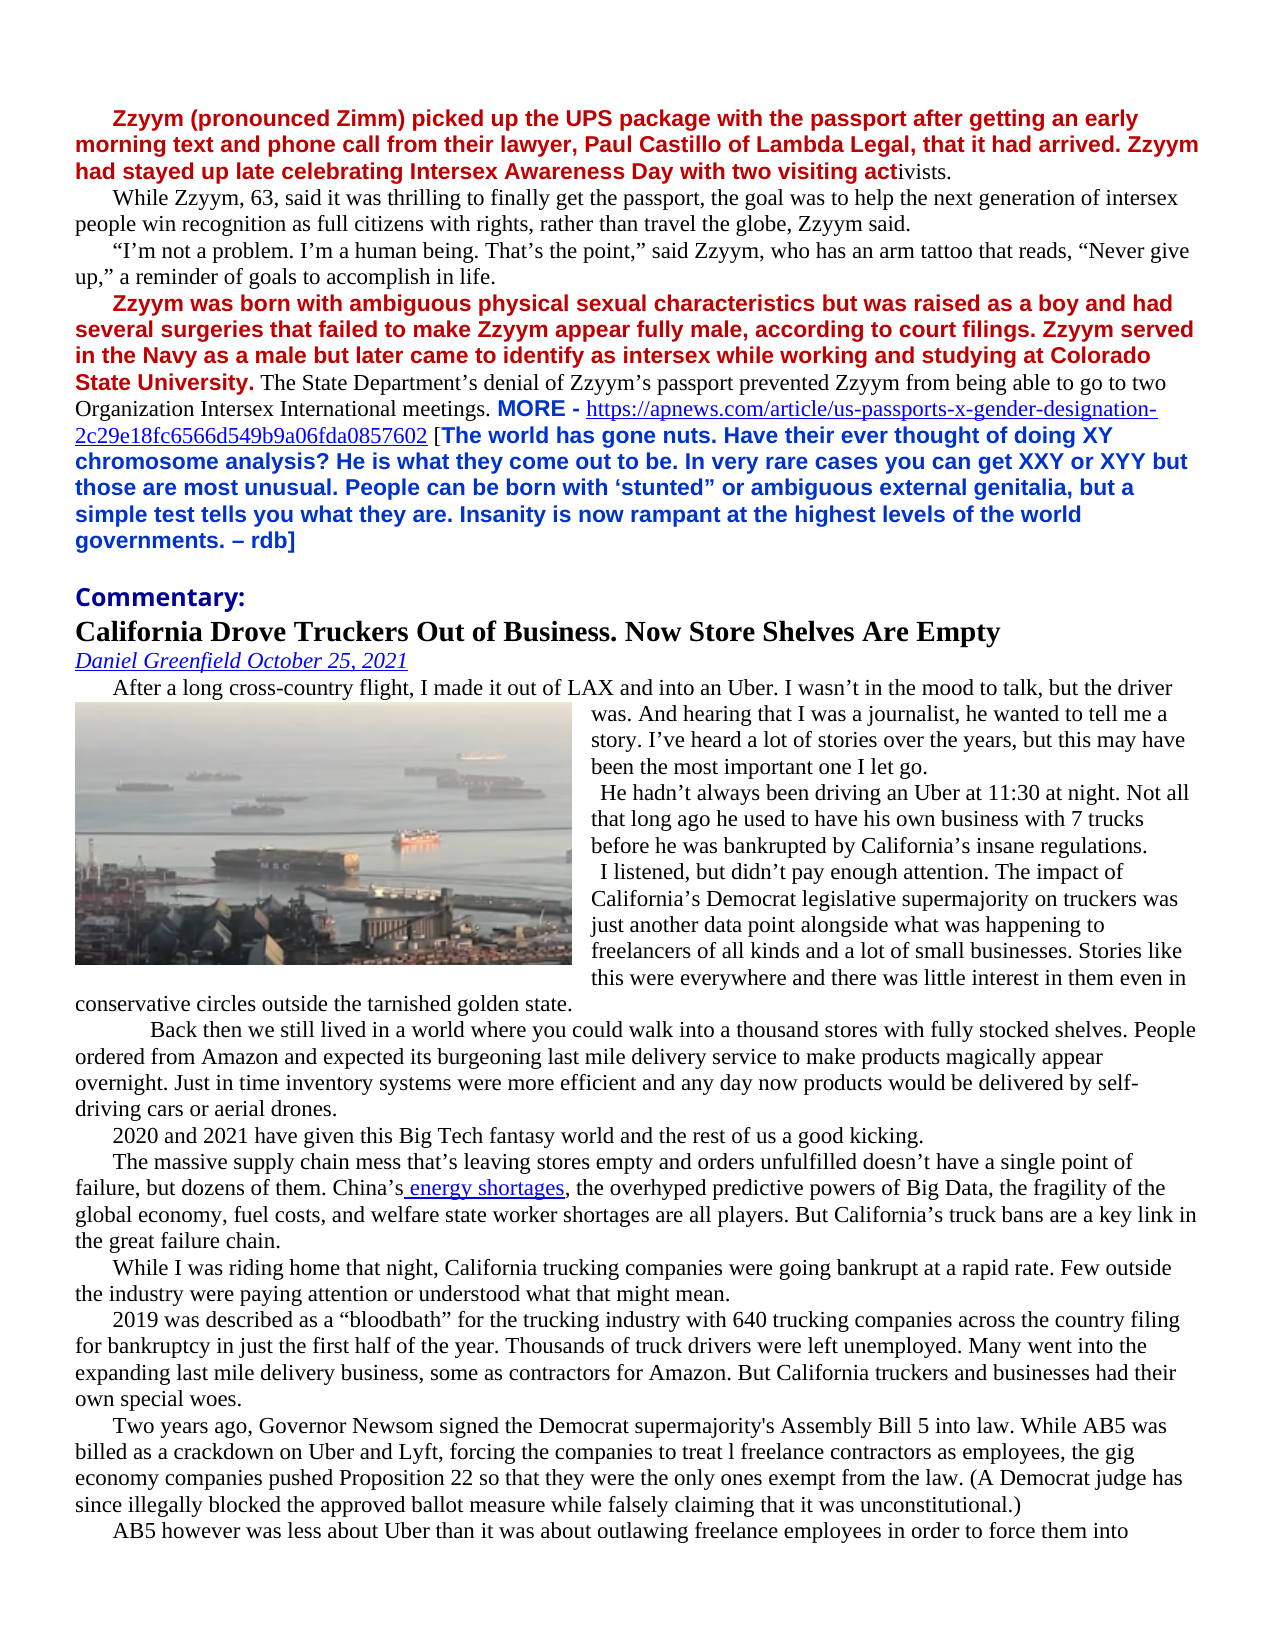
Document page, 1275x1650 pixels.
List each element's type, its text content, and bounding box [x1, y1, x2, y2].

picture [75, 702, 572, 965]
text Commentary: [75, 580, 1200, 614]
text Zzyym (pronounced Zimm) picked up the UPS package with the passport after getting an early morning text and phone call from their lawyer, Paul Castillo of Lambda Legal, that it had arrived. Zzyym had stayed up late celebrating Intersex Awareness Day with two visiting activists. [75, 105, 1200, 184]
text Zzyym was born with ambiguous physical sexual characteristics but was raised as a boy and had several surgeries that failed to make Zzyym appear fully male, according to court filings. Zzyym served in the Navy as a male but later came to identify as intersex while working and studying at Colorado State University. The State Department’s denial of Zzyym’s passport prevented Zzyym from being able to go to two Organization Intersex International meetings. MORE - https://apnews.com/article/us-passports-x-gender-designation-2c29e18fc6566d549b9a06fda0857602 [The world has gone nuts. Have their ever thought of doing XY chromosome analysis? He is what they come out to be. In very rare cases you can get XXY or XYY but those are most unusual. People can be born with ‘stunted” or ambiguous external genitalia, but a simple test tells you what they are. Insanity is now rampant at the highest levels of the world governments. – rdb] [75, 289, 1200, 553]
text Daniel Greenfield October 25, 2021 [75, 647, 1200, 674]
text After a long cross-country flight, I made it out of LAX and into an Uber. I wasn’t in the mood to talk, but the driver was. And hearing that I was a journalist, he wanted to tell me a story. I’ve heard a lot of stories over the years, but this may have been the most important one I let go. He hadn’t always been driving an Uber at 11:30 at night. Not all that long ago he used to have his own business with 7 trucks before he was bankrupted by California’s insane regulations. [75, 674, 1200, 858]
text “I’m not a problem. I’m a human being. That’s the point,” said Zzyym, who has an arm tattoo that reads, “Never give up,” a reminder of goals to accomplish in life. [75, 237, 1200, 289]
text California Drove Truckers Out of Business. Now Store Shelves Are Empty [75, 614, 1200, 647]
text While Zzyym, 63, said it was thrilling to finally get the passport, the goal was to help the next generation of intersex people win recognition as full citizens with rights, rather than travel the globe, Zzyym said. [75, 184, 1200, 237]
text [75, 858, 1200, 1543]
